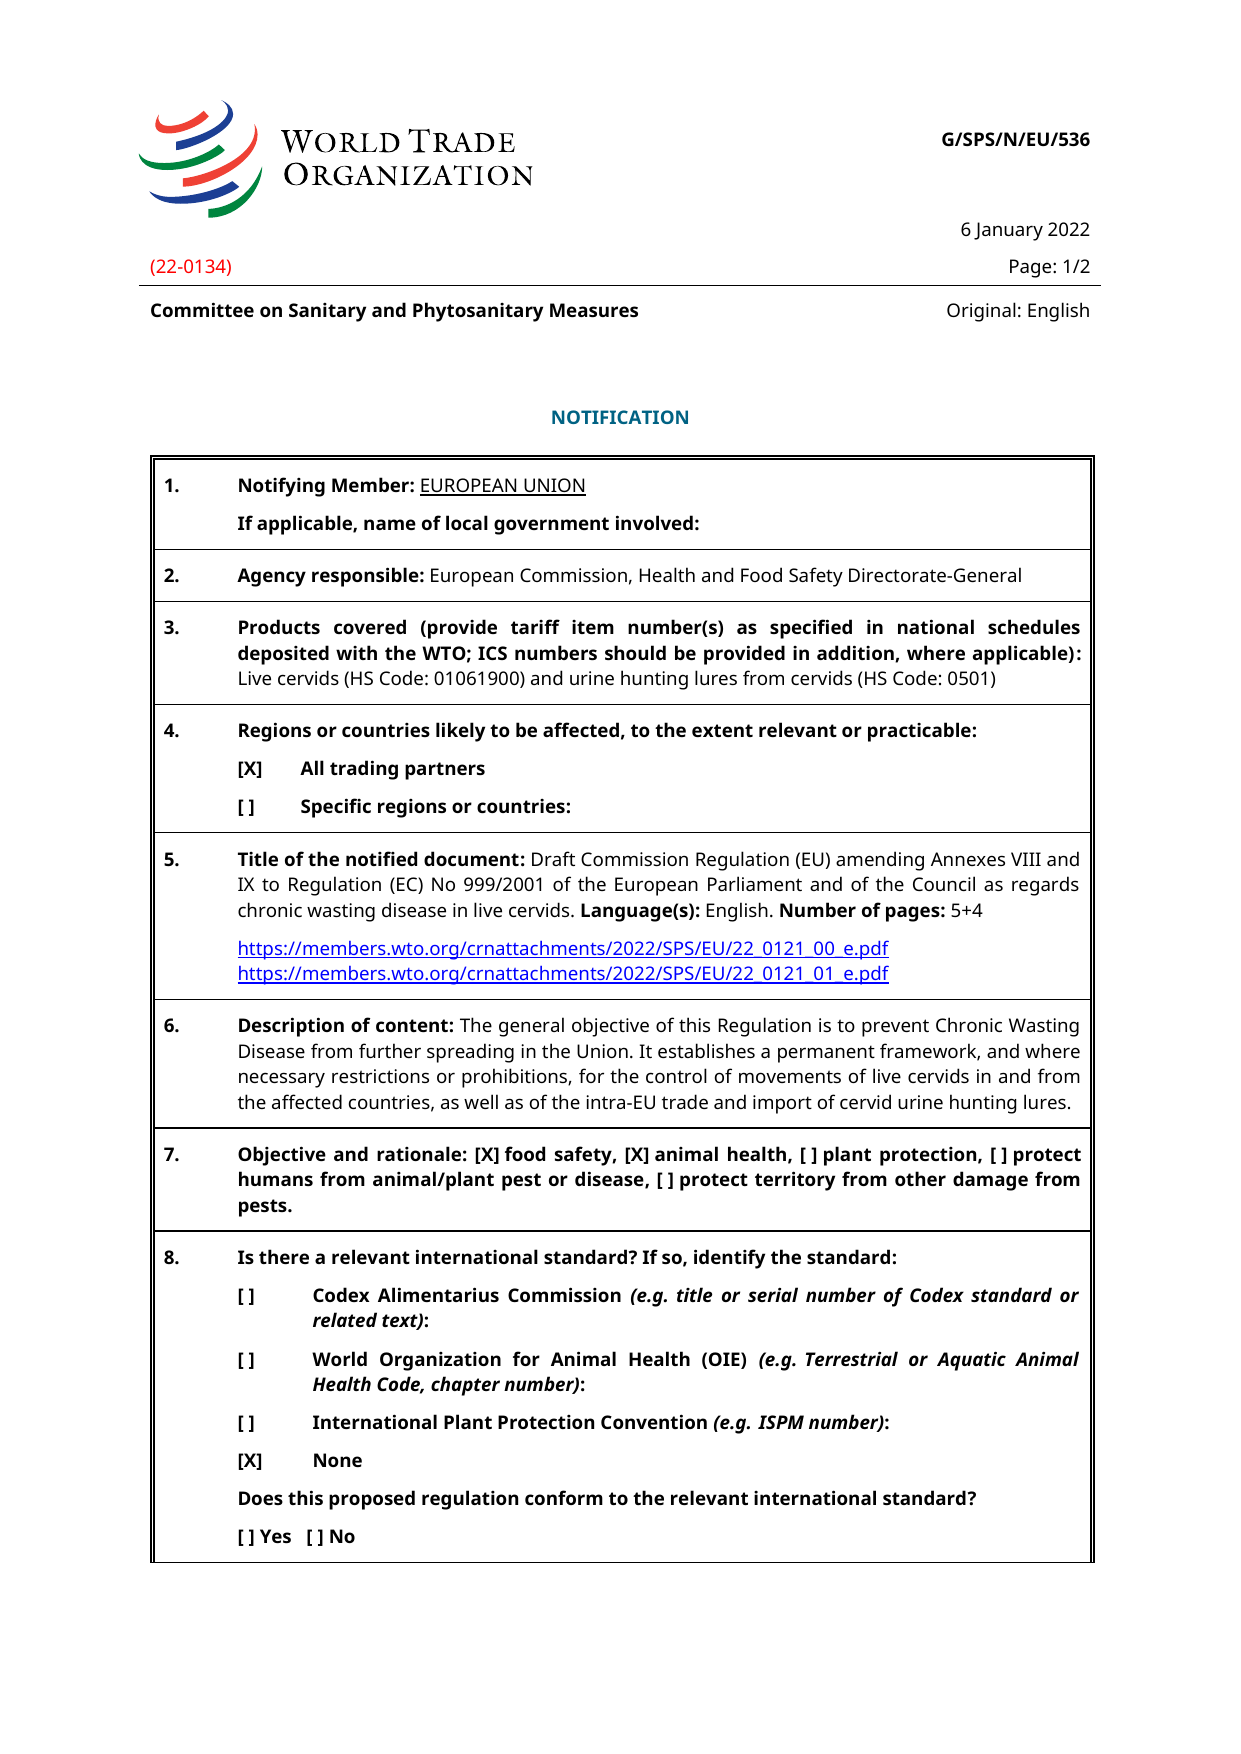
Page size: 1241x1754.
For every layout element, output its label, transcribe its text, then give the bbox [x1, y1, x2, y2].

table_cell 7. [155, 1129, 226, 1230]
table_cell 2. [155, 550, 226, 601]
table_cell Agency responsible: European Commission, Health and Food Safety Directorate-General [226, 550, 1090, 601]
table_cell Objective and rationale: [X] food safety, [X] animal health, [ ] plant protection, [ ] protect humans from animal/plant pest or disease, [ ] protect territory from other damage from pests. [226, 1129, 1090, 1230]
table_cell 5. [155, 833, 226, 998]
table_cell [226, 1232, 1090, 1561]
table_cell 3. [155, 602, 226, 704]
table_header Notifying Member: European Union If applicable, name of local government involved: [226, 460, 1090, 548]
table_cell Description of content: The general objective of this Regulation is to prevent Chronic Wasting Disease from further spreading in the Union. It establishes a permanent framework, and where necessary restrictions or prohibitions, for the control of movements of live cervids in and from the affected countries, as well as of the intra-EU trade and import of cervid urine hunting lures. [226, 1000, 1090, 1127]
table_cell Products covered (provide tariff item number(s) as specified in national schedules deposited with the WTO; ICS numbers should be provided in addition, where applicable): Live cervids (HS Code: 01061900) and urine hunting lures from cervids (HS Code: 0501) [226, 602, 1090, 704]
title NOTIFICATION [150, 405, 1090, 430]
table_header 1. [155, 460, 226, 548]
table_cell 4. [155, 705, 226, 832]
table_cell 6. [155, 1000, 226, 1127]
table_cell Regions or countries likely to be affected, to the extent relevant or practicable: [X] All trading partners [ ] Specific regions or countries: [226, 705, 1090, 832]
table_cell Title of the notified document: Draft Commission Regulation (EU) amending Annexes VIII and IX to Regulation (EC) No 999/2001 of the European Parliament and of the Council as regards chronic wasting disease in live cervids. Language(s): English. Number of pages: 5+4 https://members.wto.org/crnattachments/2022/SPS/EU/22_0121_00_e.pdf https://members.wto.org/crnattachments/2022/SPS/EU/22_0121_01_e.pdf [226, 833, 1090, 998]
table_cell 8. [155, 1232, 226, 1561]
